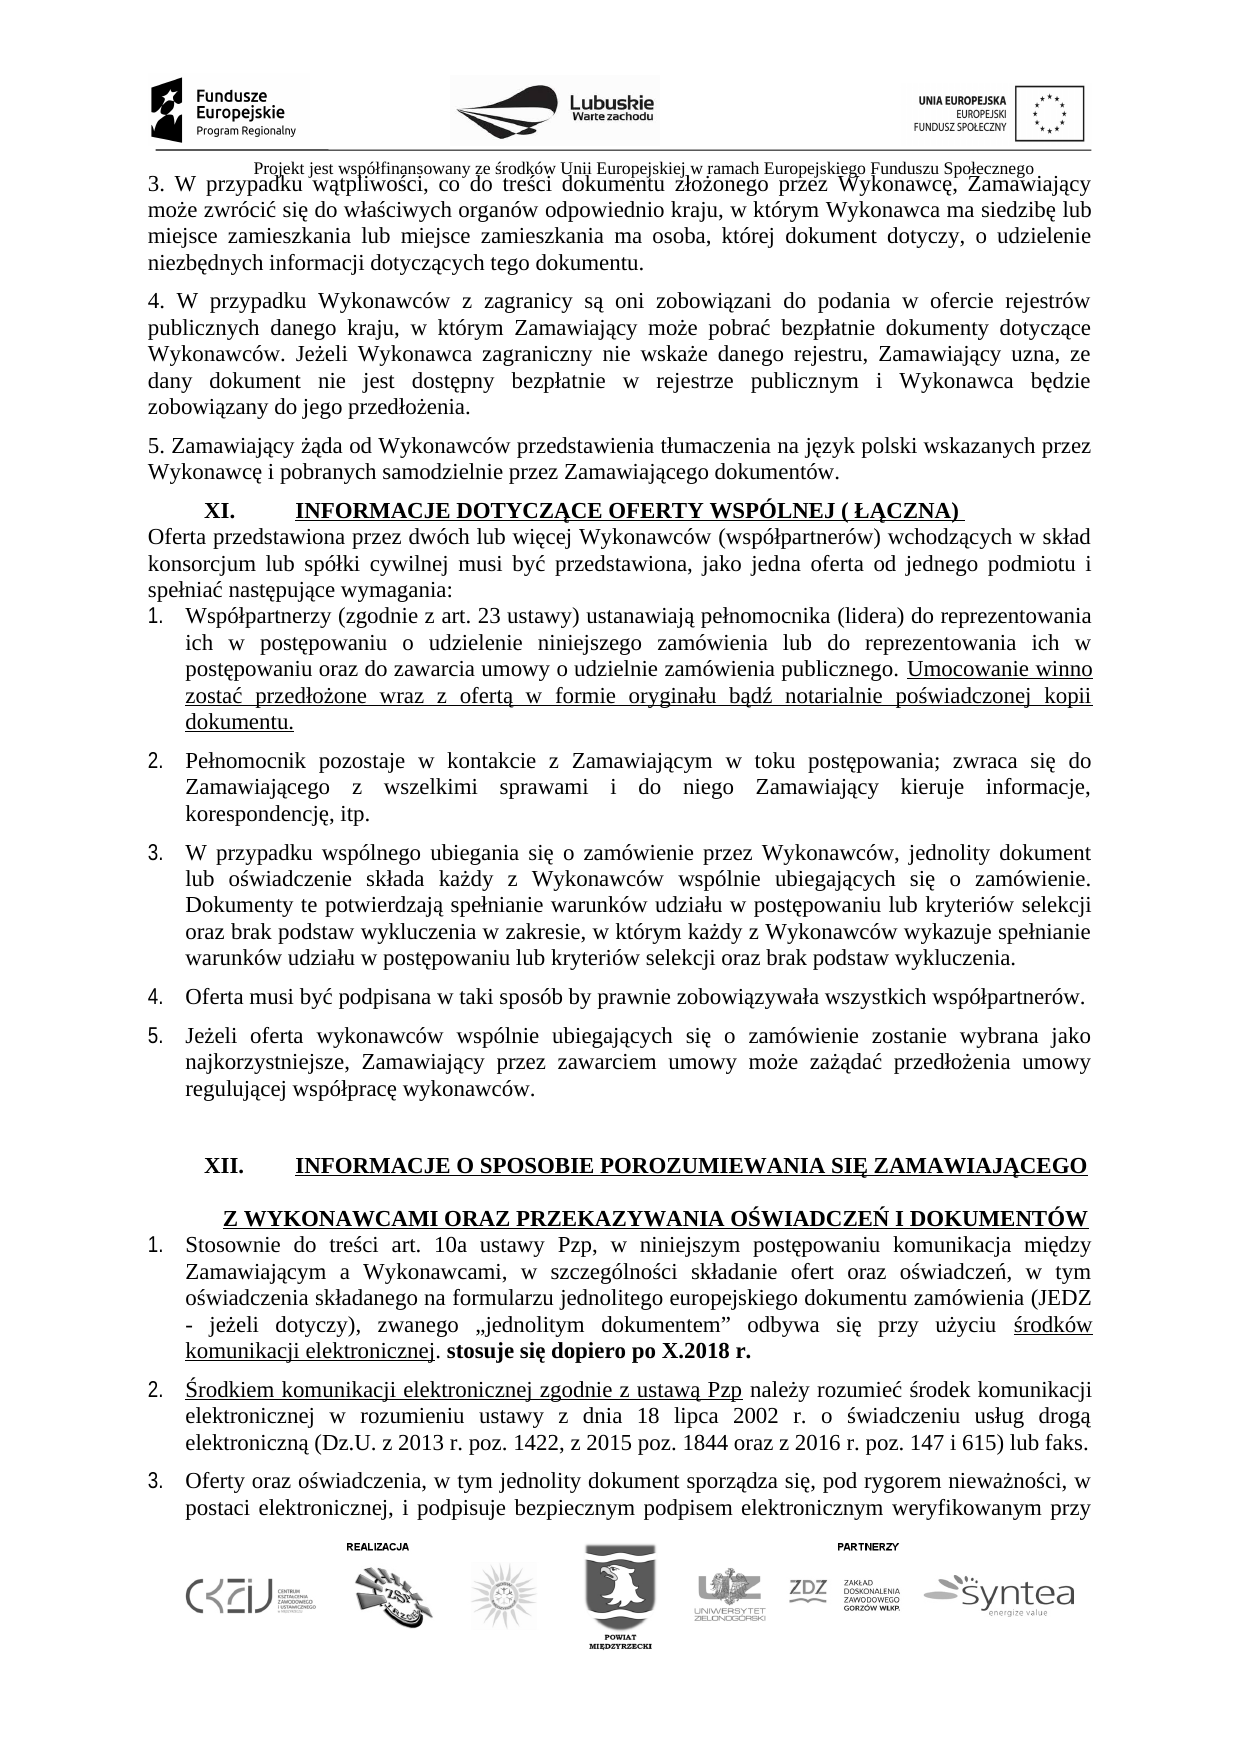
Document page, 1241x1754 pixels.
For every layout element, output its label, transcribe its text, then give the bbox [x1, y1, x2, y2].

list Środkiem komunikacji elektronicznej zgodnie z ustawą Pzp należy rozumieć środek komunikacji elektronicznej w rozumieniu ustawy z dnia 18 lipca 2002 r. o świadczeniu usług drogą elektroniczną (Dz.U. z 2013 r. poz. 1422, z 2015 poz. 1844 oraz z 2016 r. poz. 147 i 615) lub faks. [148, 1376, 1093, 1455]
text 4. W przypadku Wykonawców z zagranicy są oni zobowiązani do podania w ofercie rejestrów publicznych danego kraju, w którym Zamawiający może pobrać bezpłatnie dokumenty dotyczące Wykonawców. Jeżeli Wykonawca zagraniczny nie wskaże danego rejestru, Zamawiający uzna, ze dany dokument nie jest dostępny bezpłatnie w rejestrze publicznym i Wykonawca będzie zobowiązany do jego przedłożenia. [148, 288, 1093, 419]
list W przypadku wspólnego ubiegania się o zamówienie przez Wykonawców, jednolity dokument lub oświadczenie składa każdy z Wykonawców wspólnie ubiegających się o zamówienie. Dokumenty te potwierdzają spełnianie warunków udziału w postępowaniu lub kryteriów selekcji oraz brak podstaw wykluczenia w zakresie, w którym każdy z Wykonawców wykazuje spełnianie warunków udziału w postępowaniu lub kryteriów selekcji oraz brak podstaw wykluczenia. [148, 838, 1093, 970]
text Oferta przedstawiona przez dwóch lub więcej Wykonawców (współpartnerów) wchodzących w skład konsorcjum lub spółki cywilnej musi być przedstawiona, jako jedna oferta od jednego podmiotu i spełniać następujące wymagania: [148, 523, 1093, 602]
list Stosownie do treści art. 10a ustawy Pzp, w niniejszym postępowaniu komunikacja między Zamawiającym a Wykonawcami, w szczególności składanie ofert oraz oświadczeń, w tym oświadczenia składanego na formularzu jednolitego europejskiego dokumentu zamówienia (JEDZ - jeżeli dotyczy), zwanego „jednolitym dokumentem” odbywa się przy użyciu środków komunikacji elektronicznej. stosuje się dopiero po X.2018 r. [148, 1231, 1093, 1363]
picture [147, 73, 311, 146]
text 5. Zamawiający żąda od Wykonawców przedstawienia tłumaczenia na język polski wskazanych przez Wykonawcę i pobranych samodzielnie przez Zamawiającego dokumentów. [148, 432, 1093, 484]
list informacje o Sposobie porozumiewania się zamawiającego z wykonawcami oraz przekazywania oświadczeń i dokumentów [204, 1152, 1093, 1231]
list Informacje dotyczące Oferty wspólnej ( łączna) [204, 497, 1093, 523]
list Współpartnerzy (zgodnie z art. 23 ustawy) ustanawiają pełnomocnika (lidera) do reprezentowania ich w postępowaniu o udzielenie niniejszego zamówienia lub do reprezentowania ich w postępowaniu oraz do zawarcia umowy o udzielnie zamówienia publicznego. Umocowanie winno zostać przedłożone wraz z ofertą w formie oryginału bądź notarialnie poświadczonej kopii dokumentu. [148, 602, 1093, 734]
picture [450, 75, 660, 146]
picture [900, 83, 1093, 146]
list Oferta musi być podpisana w taki sposób by prawnie zobowiązywała wszystkich współpartnerów. [148, 983, 1093, 1009]
list Pełnomocnik pozostaje w kontakcie z Zamawiającym w toku postępowania; zwraca się do Zamawiającego z wszelkimi sprawami i do niego Zamawiający kieruje informacje, korespondencję, itp. [148, 747, 1093, 826]
text 3. W przypadku wątpliwości, co do treści dokumentu złożonego przez Wykonawcę, Zamawiający może zwrócić się do właściwych organów odpowiednio kraju, w którym Wykonawca ma siedzibę lub miejsce zamieszkania lub miejsce zamieszkania ma osoba, której dokument dotyczy, o udzielenie niezbędnych informacji dotyczących tego dokumentu. [148, 170, 1093, 275]
list Jeżeli oferta wykonawców wspólnie ubiegających się o zamówienie zostanie wybrana jako najkorzystniejsze, Zamawiający przez zawarciem umowy może zażądać przedłożenia umowy regulującej współpracę wykonawców. [148, 1022, 1093, 1101]
